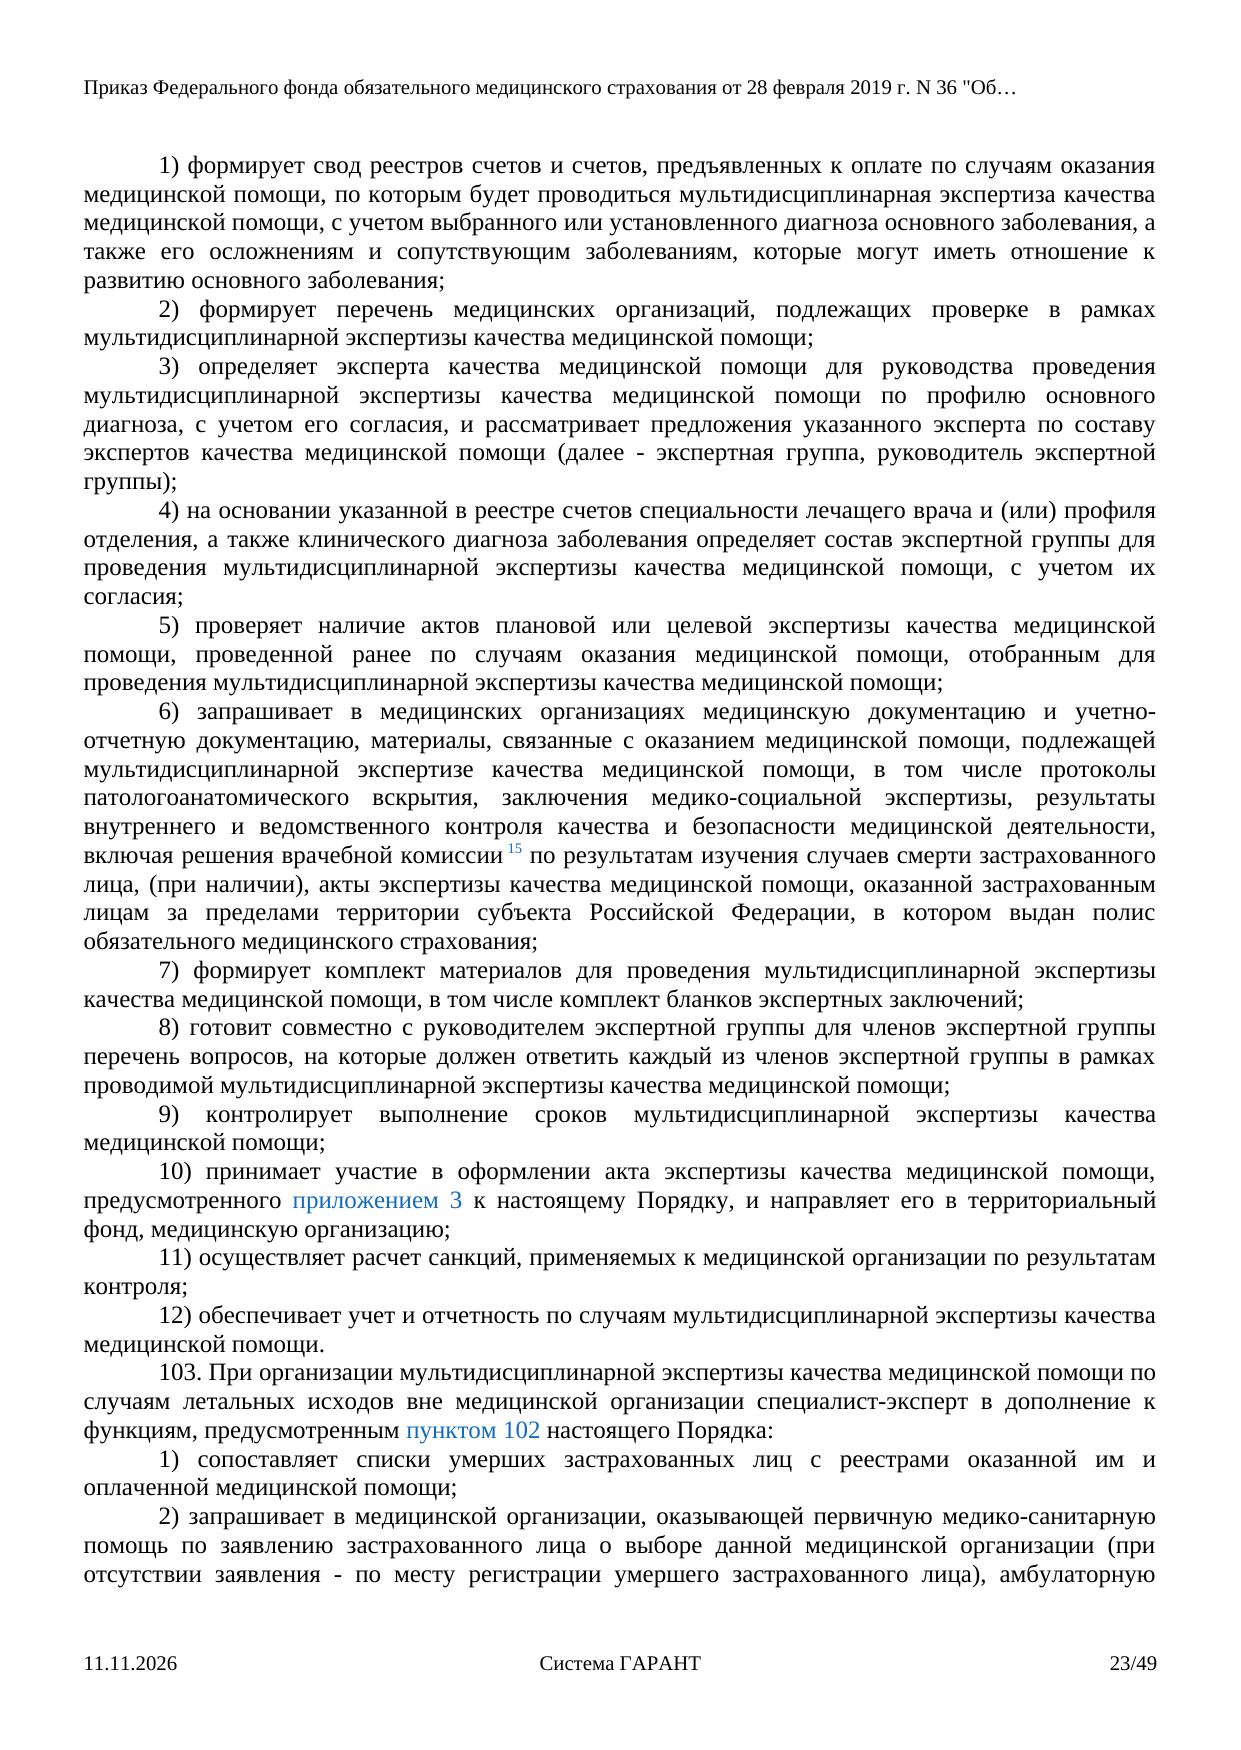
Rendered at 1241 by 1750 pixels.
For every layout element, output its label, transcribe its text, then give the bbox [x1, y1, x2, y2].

text 1) сопоставляет списки умерших застрахованных лиц с реестрами оказанной им и оплаченной медицинской помощи; [83, 1444, 1157, 1501]
text 3) определяет эксперта качества медицинской помощи для руководства проведения мультидисциплинарной экспертизы качества медицинской помощи по профилю основного диагноза, с учетом его согласия, и рассматривает предложения указанного эксперта по составу экспертов качества медицинской помощи (далее - экспертная группа, руководитель экспертной группы); [83, 351, 1157, 495]
text 8) готовит совместно с руководителем экспертной группы для членов экспертной группы перечень вопросов, на которые должен ответить каждый из членов экспертной группы в рамках проводимой мультидисциплинарной экспертизы качества медицинской помощи; [83, 1012, 1157, 1099]
text 6) запрашивает в медицинских организациях медицинскую документацию и учетно-отчетную документацию, материалы, связанные с оказанием медицинской помощи, подлежащей мультидисциплинарной экспертизе качества медицинской помощи, в том числе протоколы патологоанатомического вскрытия, заключения медико-социальной экспертизы, результаты внутреннего и ведомственного контроля качества и безопасности медицинской деятельности, включая решения врачебной комиссии 15 по результатам изучения случаев смерти застрахованного лица, (при наличии), акты экспертизы качества медицинской помощи, оказанной застрахованным лицам за пределами территории субъекта Российской Федерации, в котором выдан полис обязательного медицинского страхования; [83, 696, 1157, 955]
text 5) проверяет наличие актов плановой или целевой экспертизы качества медицинской помощи, проведенной ранее по случаям оказания медицинской помощи, отобранным для проведения мультидисциплинарной экспертизы качества медицинской помощи; [83, 610, 1157, 696]
text 12) обеспечивает учет и отчетность по случаям мультидисциплинарной экспертизы качества медицинской помощи. [83, 1300, 1157, 1357]
text 11) осуществляет расчет санкций, применяемых к медицинской организации по результатам контроля; [83, 1242, 1157, 1300]
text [83, 1501, 1157, 1587]
text 9) контролирует выполнение сроков мультидисциплинарной экспертизы качества медицинской помощи; [83, 1099, 1157, 1156]
text 4) на основании указанной в реестре счетов специальности лечащего врача и (или) профиля отделения, а также клинического диагноза заболевания определяет состав экспертной группы для проведения мультидисциплинарной экспертизы качества медицинской помощи, с учетом их согласия; [83, 495, 1157, 610]
text 2) формирует перечень медицинских организаций, подлежащих проверке в рамках мультидисциплинарной экспертизы качества медицинской помощи; [83, 294, 1157, 351]
text 1) формирует свод реестров счетов и счетов, предъявленных к оплате по случаям оказания медицинской помощи, по которым будет проводиться мультидисциплинарная экспертиза качества медицинской помощи, с учетом выбранного или установленного диагноза основного заболевания, а также его осложнениям и сопутствующим заболеваниям, которые могут иметь отношение к развитию основного заболевания; [83, 150, 1157, 294]
text 103. При организации мультидисциплинарной экспертизы качества медицинской помощи по случаям летальных исходов вне медицинской организации специалист-эксперт в дополнение к функциям, предусмотренным пунктом 102 настоящего Порядка: [83, 1357, 1157, 1444]
text 10) принимает участие в оформлении акта экспертизы качества медицинской помощи, предусмотренного приложением 3 к настоящему Порядку, и направляет его в территориальный фонд, медицинскую организацию; [83, 1156, 1157, 1242]
text 7) формирует комплект материалов для проведения мультидисциплинарной экспертизы качества медицинской помощи, в том числе комплект бланков экспертных заключений; [83, 955, 1157, 1012]
